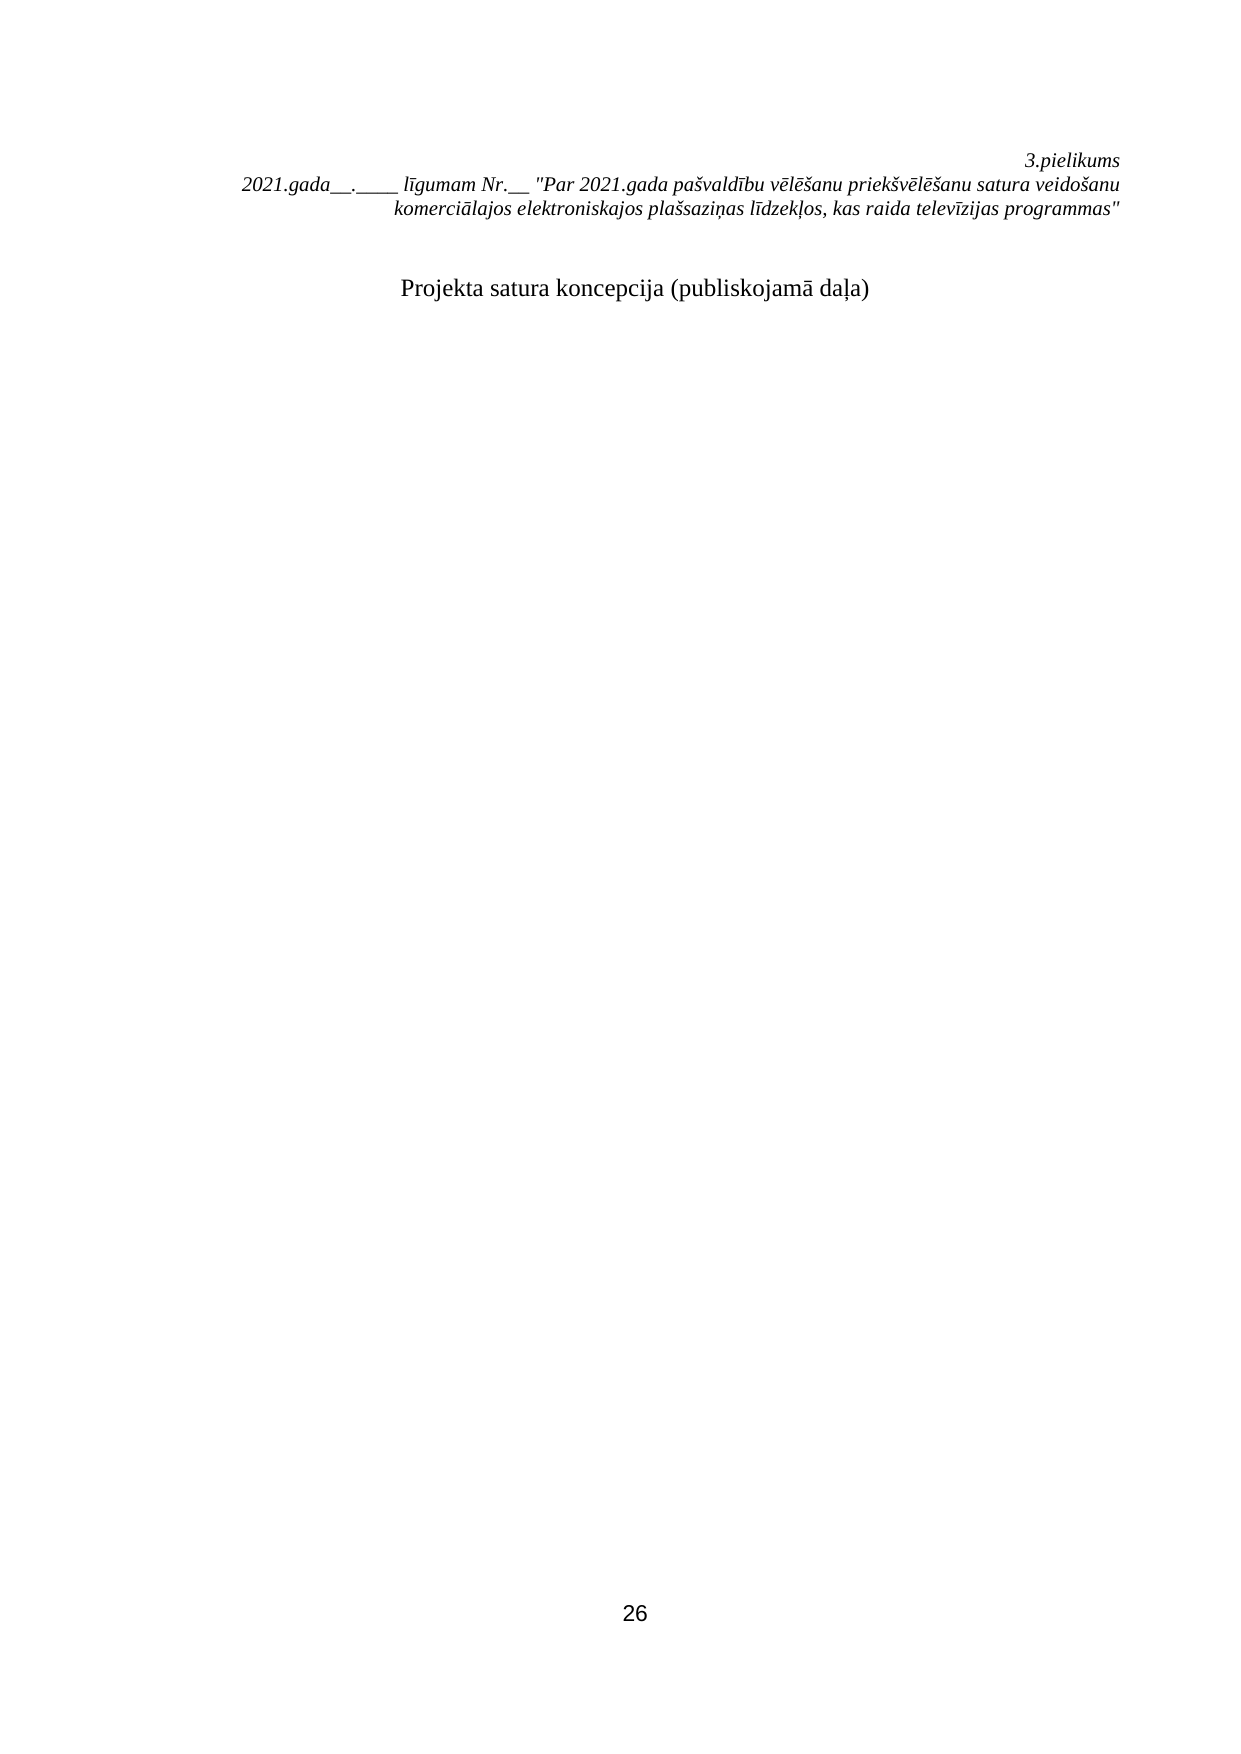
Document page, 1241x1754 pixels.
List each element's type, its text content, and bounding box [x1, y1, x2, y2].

text 2021.gada__.____ līgumam Nr.__ "Par 2021.gada pašvaldību vēlēšanu priekšvēlēšanu satura veidošanu komerciālajos elektroniskajos plašsaziņas līdzekļos, kas raida televīzijas programmas" [148, 172, 1122, 220]
text Projekta satura koncepcija (publiskojamā daļa) [148, 273, 1122, 301]
text 3.pielikums [148, 148, 1122, 172]
